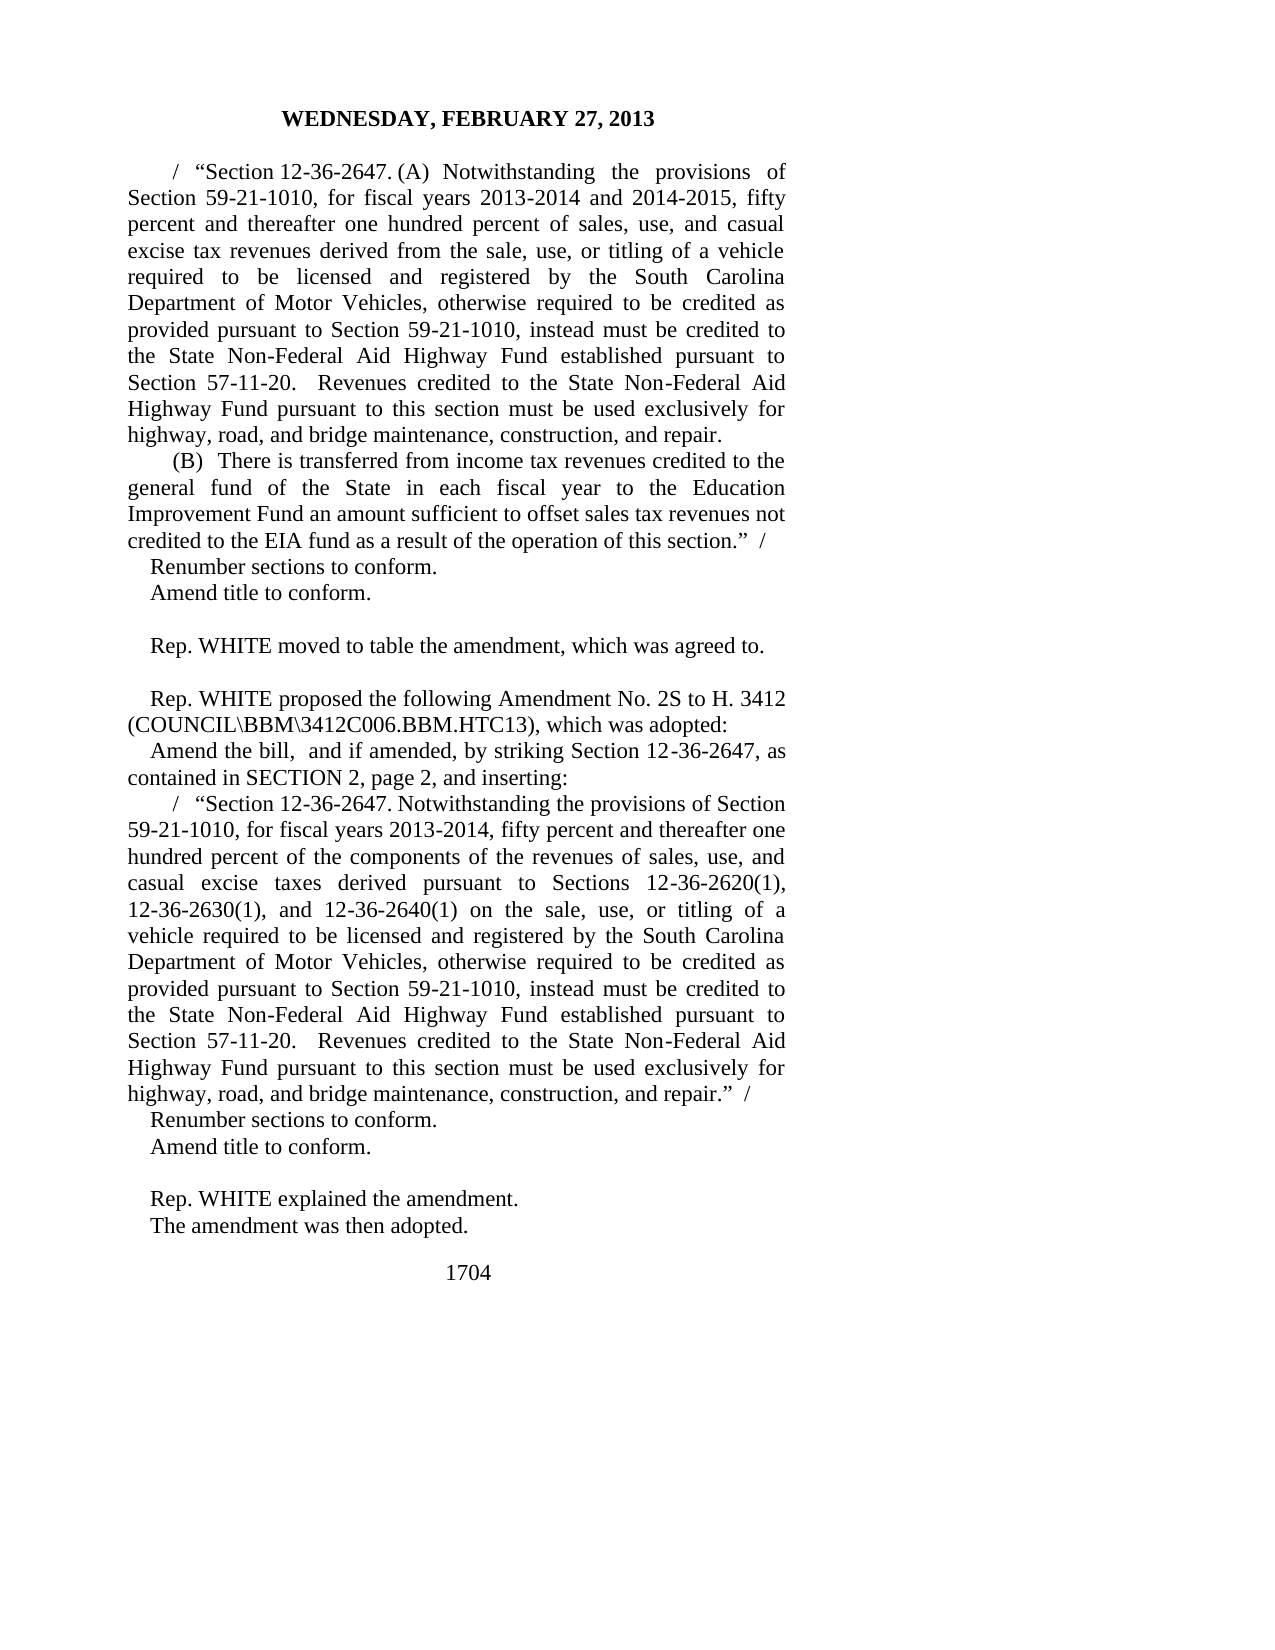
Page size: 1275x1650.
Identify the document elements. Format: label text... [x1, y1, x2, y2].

text Amend title to conform. [127, 579, 786, 606]
text Rep. WHITE moved to table the amendment, which was agreed to. [127, 632, 786, 658]
text Rep. WHITE proposed the following Amendment No. 2S to H. 3412 (COUNCIL\BBM\3412C006.BBM.HTC13), which was adopted: [127, 685, 786, 737]
text / “Section 12-36-2647. Notwithstanding the provisions of Section 59-21-1010, for fiscal years 2013-2014, fifty percent and thereafter one hundred percent of the components of the revenues of sales, use, and casual excise taxes derived pursuant to Sections 12-36-2620(1), 12-36-2630(1), and 12-36-2640(1) on the sale, use, or titling of a vehicle required to be licensed and registered by the South Carolina Department of Motor Vehicles, otherwise required to be credited as provided pursuant to Section 59-21-1010, instead must be credited to the State Non-Federal Aid Highway Fund established pursuant to Section 57-11-20. Revenues credited to the State Non-Federal Aid Highway Fund pursuant to this section must be used exclusively for highway, road, and bridge maintenance, construction, and repair.” / [127, 790, 786, 1106]
text Renumber sections to conform. [127, 1106, 786, 1133]
text Amend title to conform. [127, 1133, 786, 1159]
text / “Section 12-36-2647. (A) Notwithstanding the provisions of Section 59-21-1010, for fiscal years 2013-2014 and 2014-2015, fifty percent and thereafter one hundred percent of sales, use, and casual excise tax revenues derived from the sale, use, or titling of a vehicle required to be licensed and registered by the South Carolina Department of Motor Vehicles, otherwise required to be credited as provided pursuant to Section 59-21-1010, instead must be credited to the State Non-Federal Aid Highway Fund established pursuant to Section 57-11-20. Revenues credited to the State Non-Federal Aid Highway Fund pursuant to this section must be used exclusively for highway, road, and bridge maintenance, construction, and repair. [127, 158, 786, 448]
text Amend the bill, and if amended, by striking Section 12-36-2647, as contained in SECTION 2, page 2, and inserting: [127, 737, 786, 790]
text Renumber sections to conform. [127, 553, 786, 579]
text Rep. WHITE explained the amendment. [127, 1186, 786, 1212]
text (B) There is transferred from income tax revenues credited to the general fund of the State in each fiscal year to the Education Improvement Fund an amount sufficient to offset sales tax revenues not credited to the EIA fund as a result of the operation of this section.” / [127, 448, 786, 553]
text The amendment was then adopted. [127, 1212, 786, 1238]
